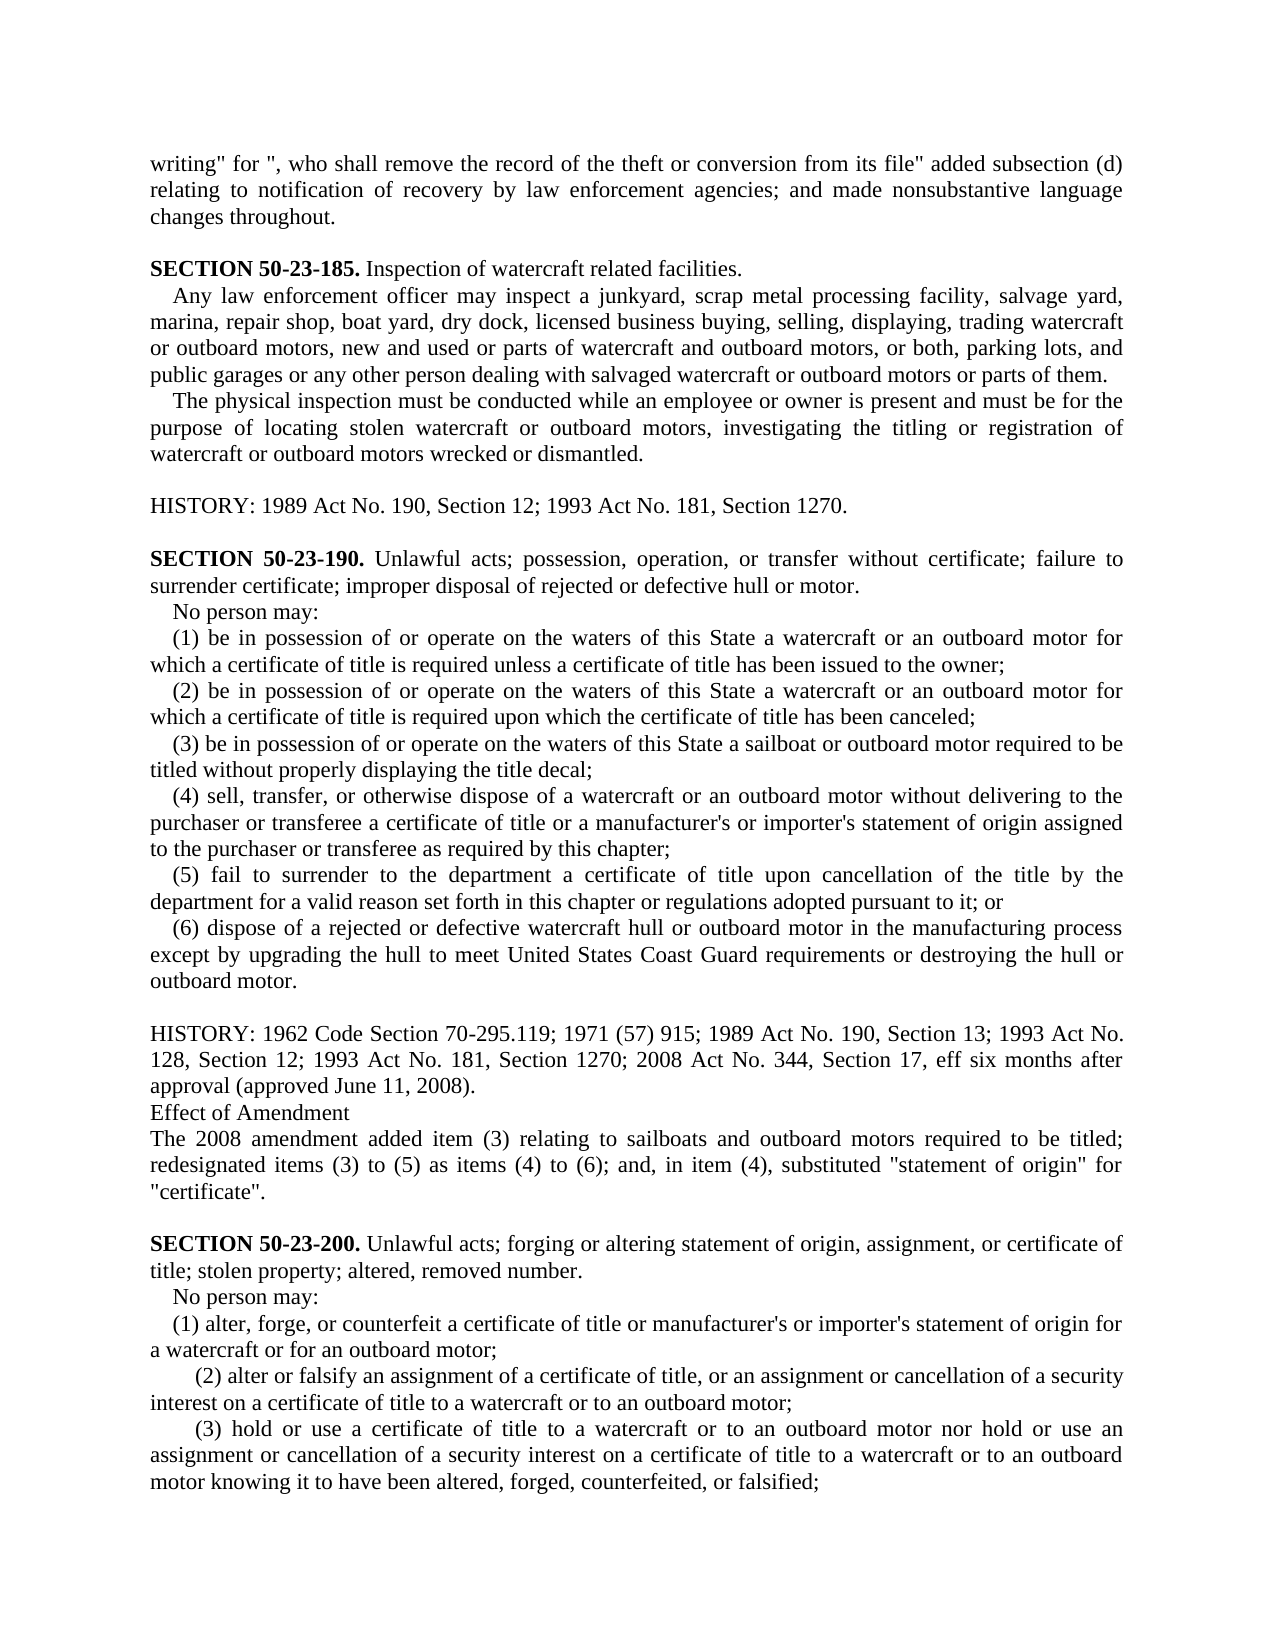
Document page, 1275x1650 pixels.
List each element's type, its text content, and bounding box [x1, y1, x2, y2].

text Any law enforcement officer may inspect a junkyard, scrap metal processing facility, salvage yard, marina, repair shop, boat yard, dry dock, licensed business buying, selling, displaying, trading watercraft or outboard motors, new and used or parts of watercraft and outboard motors, or both, parking lots, and public garages or any other person dealing with salvaged watercraft or outboard motors or parts of them. [150, 282, 1125, 387]
text (6) dispose of a rejected or defective watercraft hull or outboard motor in the manufacturing process except by upgrading the hull to meet United States Coast Guard requirements or destroying the hull or outboard motor. [150, 914, 1125, 993]
text (2) be in possession of or operate on the waters of this State a watercraft or an outboard motor for which a certificate of title is required upon which the certificate of title has been canceled; [150, 677, 1125, 730]
text (4) sell, transfer, or otherwise dispose of a watercraft or an outboard motor without delivering to the purchaser or transferee a certificate of title or a manufacturer's or importer's statement of origin assigned to the purchaser or transferee as required by this chapter; [150, 782, 1125, 862]
text The 2008 amendment added item (3) relating to sailboats and outboard motors required to be titled; redesignated items (3) to (5) as items (4) to (6); and, in item (4), substituted "statement of origin" for "certificate". [150, 1125, 1125, 1204]
text SECTION 50-23-185. Inspection of watercraft related facilities. [150, 255, 1125, 282]
text No person may: [150, 598, 1125, 624]
text (3) be in possession of or operate on the waters of this State a sailboat or outboard motor required to be titled without properly displaying the title decal; [150, 730, 1125, 782]
text (2) alter or falsify an assignment of a certificate of title, or an assignment or cancellation of a security interest on a certificate of title to a watercraft or to an outboard motor; [150, 1362, 1125, 1415]
text (3) hold or use a certificate of title to a watercraft or to an outboard motor nor hold or use an assignment or cancellation of a security interest on a certificate of title to a watercraft or to an outboard motor knowing it to have been altered, forged, counterfeited, or falsified; [150, 1415, 1125, 1494]
text (1) alter, forge, or counterfeit a certificate of title or manufacturer's or importer's statement of origin for a watercraft or for an outboard motor; [150, 1309, 1125, 1362]
text No person may: [150, 1283, 1125, 1309]
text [150, 150, 1125, 229]
text Effect of Amendment [150, 1099, 1125, 1125]
text HISTORY: 1989 Act No. 190, Section 12; 1993 Act No. 181, Section 1270. [150, 493, 1125, 519]
text (1) be in possession of or operate on the waters of this State a watercraft or an outboard motor for which a certificate of title is required unless a certificate of title has been issued to the owner; [150, 624, 1125, 677]
text HISTORY: 1962 Code Section 70-295.119; 1971 (57) 915; 1989 Act No. 190, Section 13; 1993 Act No. 128, Section 12; 1993 Act No. 181, Section 1270; 2008 Act No. 344, Section 17, eff six months after approval (approved June 11, 2008). [150, 1020, 1125, 1099]
text (5) fail to surrender to the department a certificate of title upon cancellation of the title by the department for a valid reason set forth in this chapter or regulations adopted pursuant to it; or [150, 862, 1125, 914]
text The physical inspection must be conducted while an employee or owner is present and must be for the purpose of locating stolen watercraft or outboard motors, investigating the titling or registration of watercraft or outboard motors wrecked or dismantled. [150, 387, 1125, 466]
text SECTION 50-23-190. Unlawful acts; possession, operation, or transfer without certificate; failure to surrender certificate; improper disposal of rejected or defective hull or motor. [150, 545, 1125, 598]
text SECTION 50-23-200. Unlawful acts; forging or altering statement of origin, assignment, or certificate of title; stolen property; altered, removed number. [150, 1231, 1125, 1283]
